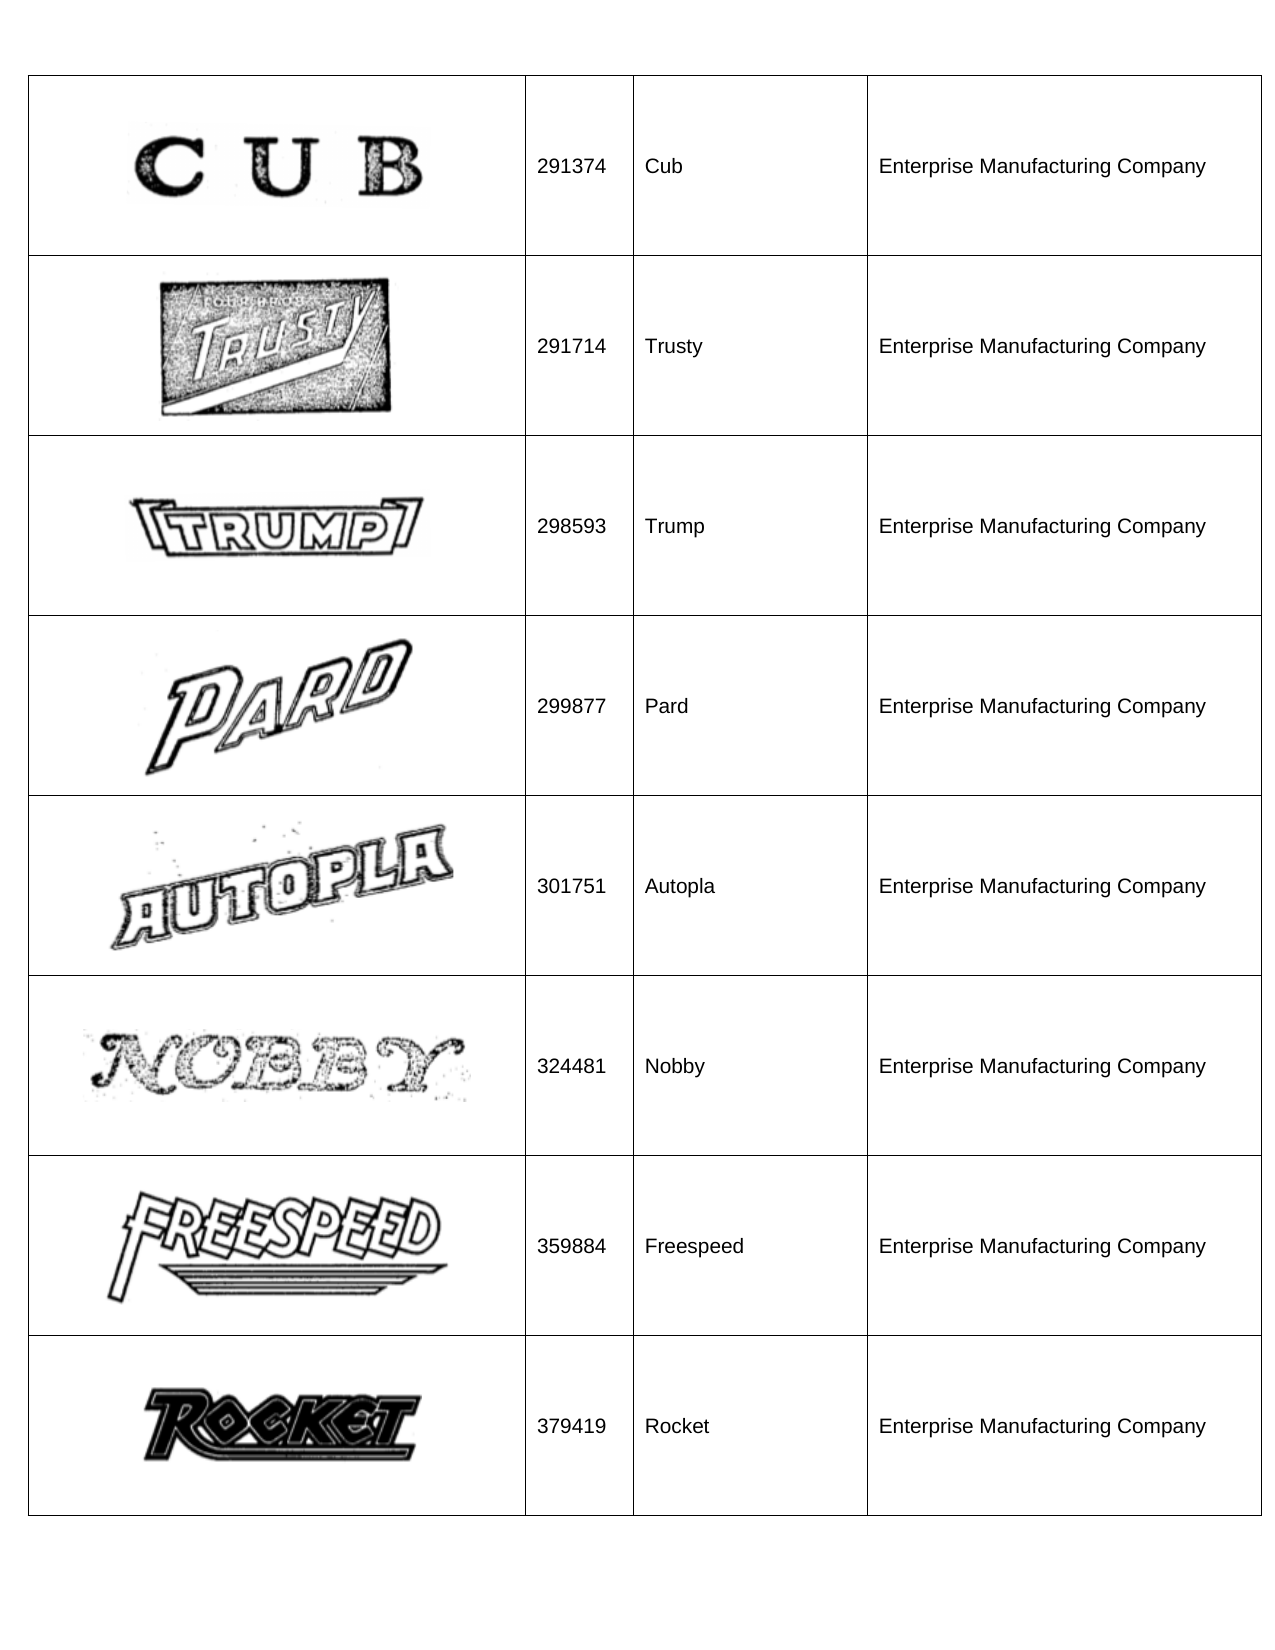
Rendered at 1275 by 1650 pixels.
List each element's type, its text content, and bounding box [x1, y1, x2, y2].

table_cell 324481 [526, 976, 633, 1155]
table_cell [29, 976, 525, 1155]
picture [99, 1186, 454, 1305]
table_cell Enterprise Manufacturing Company [868, 796, 1261, 975]
table_cell Enterprise Manufacturing Company [868, 976, 1261, 1155]
table_cell Enterprise Manufacturing Company [868, 256, 1261, 435]
table_cell 379419 [526, 1336, 633, 1515]
table_cell 359884 [526, 1156, 633, 1335]
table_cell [868, 1336, 1261, 1515]
picture [100, 819, 454, 952]
table_cell [29, 1156, 525, 1335]
picture [82, 1029, 471, 1102]
picture [131, 1386, 422, 1465]
table_cell 298593 [526, 436, 633, 615]
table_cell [868, 76, 1261, 255]
picture [125, 490, 430, 561]
table_cell Autopla [634, 796, 867, 975]
table_cell Cub [634, 76, 867, 255]
table_cell Trump [634, 436, 867, 615]
picture [127, 122, 430, 208]
table_cell 299877 [526, 616, 633, 795]
picture [137, 630, 417, 781]
picture [155, 270, 399, 421]
table_cell 291714 [526, 256, 633, 435]
table_cell [29, 1336, 525, 1515]
table_cell Freespeed [634, 1156, 867, 1335]
table_cell 301751 [526, 796, 633, 975]
table_cell Pard [634, 616, 867, 795]
table_cell Rocket [634, 1336, 867, 1515]
table_cell [29, 616, 525, 795]
table_cell [29, 76, 525, 255]
table_cell 291374 [526, 76, 633, 255]
table_cell Enterprise Manufacturing Company [868, 616, 1261, 795]
table_cell [29, 256, 525, 435]
table_cell Enterprise Manufacturing Company [868, 436, 1261, 615]
table_cell Nobby [634, 976, 867, 1155]
table_cell Enterprise Manufacturing Company [868, 1156, 1261, 1335]
table_cell [29, 796, 525, 975]
table_cell Trusty [634, 256, 867, 435]
table_cell [29, 436, 525, 615]
